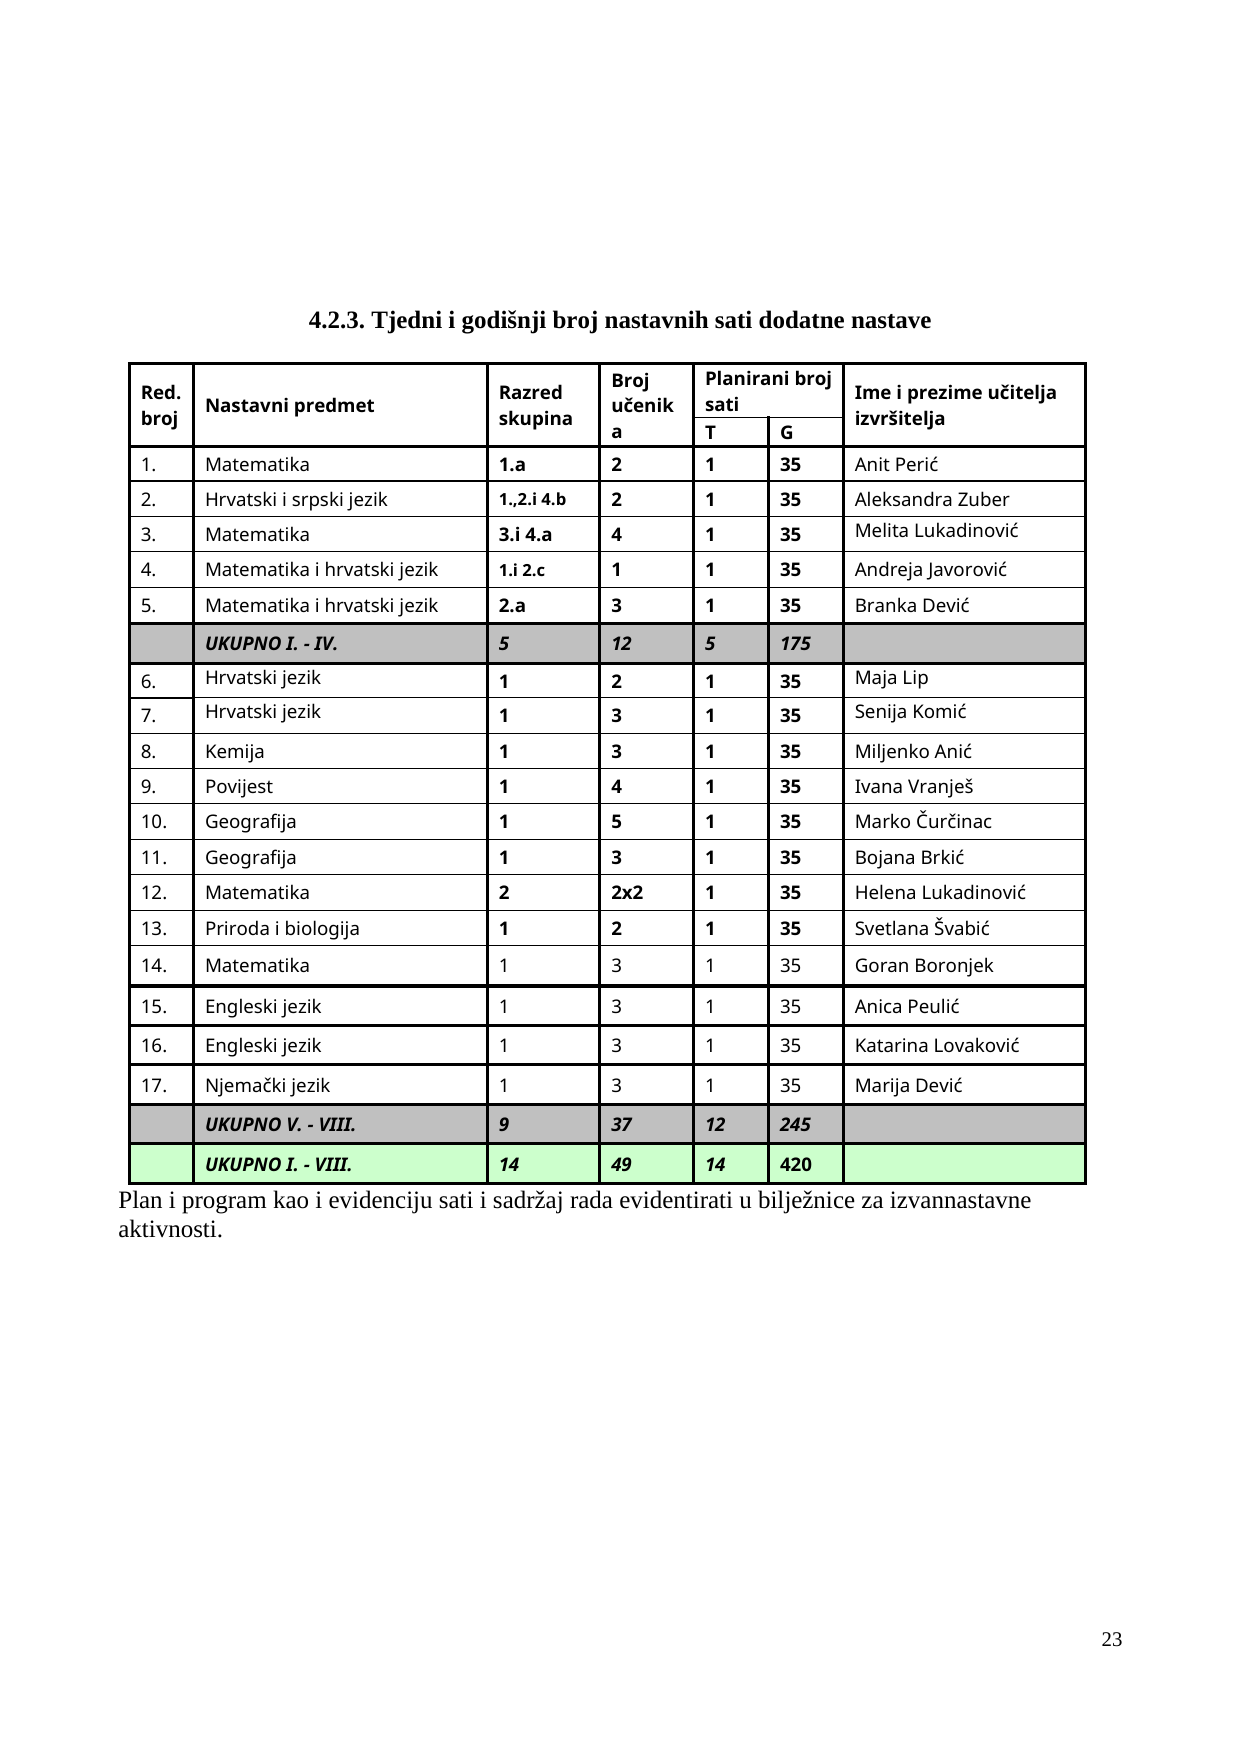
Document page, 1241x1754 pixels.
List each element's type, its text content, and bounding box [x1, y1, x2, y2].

table_cell 245 [770, 1106, 842, 1142]
table_cell Matematika [195, 517, 486, 551]
table_cell 1 [695, 911, 767, 945]
table_cell Senija Komić [845, 698, 1084, 732]
table_cell 3 [601, 698, 692, 732]
table_cell 10. [131, 804, 192, 839]
table_cell Matematika [195, 448, 486, 480]
table_cell 3 [601, 734, 692, 768]
table_cell 2 [601, 482, 692, 516]
table_cell 1 [489, 840, 598, 874]
table_cell Ivana Vranješ [845, 769, 1084, 803]
table_cell Helena Lukadinović [845, 875, 1084, 909]
table_cell 11. [131, 840, 192, 874]
table_cell 4 [601, 769, 692, 803]
table_cell Engleski jezik [195, 988, 486, 1024]
table_cell 35 [770, 804, 842, 839]
table_cell Povijest [195, 769, 486, 803]
table_cell Geografija [195, 840, 486, 874]
table_cell 12 [695, 1106, 767, 1142]
table_cell 420 [770, 1145, 842, 1182]
table_cell 35 [770, 482, 842, 516]
table_cell Matematika [195, 946, 486, 984]
table_cell 16. [131, 1027, 192, 1063]
table_cell 1.i 2.c [489, 552, 598, 587]
table_header Razred skupina [489, 365, 598, 445]
table_header Broj učenika [601, 365, 692, 445]
table_cell Bojana Brkić [845, 840, 1084, 874]
table_cell 8. [131, 734, 192, 768]
table_header Red. broj [131, 365, 192, 445]
table_cell 1 [695, 448, 767, 480]
table_cell Marija Dević [845, 1066, 1084, 1103]
table_cell 37 [601, 1106, 692, 1142]
table_cell 1 [489, 1027, 598, 1063]
table_cell [131, 1145, 192, 1182]
table_cell 2. [131, 482, 192, 516]
table_cell 6. [131, 665, 192, 697]
table_header Planirani broj sati [695, 365, 842, 416]
table_cell G [770, 418, 842, 445]
table_cell 5 [489, 625, 598, 662]
table_cell 12. [131, 875, 192, 909]
table_cell 1 [695, 840, 767, 874]
table_cell 3 [601, 988, 692, 1024]
table_cell 17. [131, 1066, 192, 1103]
table_cell Hrvatski jezik [195, 698, 486, 732]
table_cell 1. [131, 448, 192, 480]
table_cell UKUPNO V. - VIII. [195, 1106, 486, 1142]
table_cell 1 [695, 946, 767, 984]
table_cell [131, 1106, 192, 1142]
table_header Nastavni predmet [195, 365, 486, 445]
table_cell 3 [601, 1066, 692, 1103]
table_cell 35 [770, 875, 842, 909]
table_cell 12 [601, 625, 692, 662]
table_cell 14. [131, 946, 192, 984]
table_cell 1 [695, 698, 767, 732]
table_cell 35 [770, 1027, 842, 1063]
table_cell 3.i 4.a [489, 517, 598, 551]
table_cell 3 [601, 1027, 692, 1063]
text 4.2.3. Tjedni i godišnji broj nastavnih sati dodatne nastave [118, 305, 1122, 333]
table_cell 4 [601, 517, 692, 551]
table_cell 1 [695, 1027, 767, 1063]
table_cell Marko Čurčinac [845, 804, 1084, 839]
table_cell 35 [770, 840, 842, 874]
table_cell 35 [770, 911, 842, 945]
table_cell 1.a [489, 448, 598, 480]
table_cell 1 [695, 665, 767, 697]
table_cell [845, 1145, 1084, 1182]
table_cell 15. [131, 988, 192, 1024]
table_cell [845, 1106, 1084, 1142]
table_cell Svetlana Švabić [845, 911, 1084, 945]
table_cell 9. [131, 769, 192, 803]
table_cell 35 [770, 588, 842, 622]
table_cell 1 [695, 804, 767, 839]
table_cell 1 [695, 588, 767, 622]
table_cell 1 [489, 946, 598, 984]
table_cell [131, 625, 192, 662]
table_cell 2 [489, 875, 598, 909]
table_cell 2.a [489, 588, 598, 622]
table_cell 35 [770, 517, 842, 551]
table_cell Anica Peulić [845, 988, 1084, 1024]
table_cell 1 [695, 769, 767, 803]
table_cell 2 [601, 665, 692, 697]
table_cell 13. [131, 911, 192, 945]
table_cell Kemija [195, 734, 486, 768]
table_cell 3 [601, 946, 692, 984]
table_cell 35 [770, 665, 842, 697]
table_cell 5. [131, 588, 192, 622]
table_cell 1 [695, 552, 767, 587]
table_cell 5 [695, 625, 767, 662]
table_cell 1 [489, 1066, 598, 1103]
table_cell 35 [770, 448, 842, 480]
table_cell [845, 625, 1084, 662]
table_cell Engleski jezik [195, 1027, 486, 1063]
table_cell 1 [489, 698, 598, 732]
table_cell 35 [770, 946, 842, 984]
table_cell Hrvatski jezik [195, 665, 486, 697]
table_cell Miljenko Anić [845, 734, 1084, 768]
table_cell Katarina Lovaković [845, 1027, 1084, 1063]
table_cell Branka Dević [845, 588, 1084, 622]
table_cell 1 [489, 769, 598, 803]
table_cell 7. [131, 699, 192, 732]
table_cell 1.,2.i 4.b [489, 482, 598, 516]
table_cell Aleksandra Zuber [845, 482, 1084, 516]
table_cell 175 [770, 625, 842, 662]
table_cell Goran Boronjek [845, 946, 1084, 984]
table_cell 35 [770, 1066, 842, 1103]
table_cell Matematika i hrvatski jezik [195, 588, 486, 622]
table_cell 1 [489, 804, 598, 839]
table_cell Andreja Javorović [845, 552, 1084, 587]
table_cell 35 [770, 734, 842, 768]
table_header Ime i prezime učitelja izvršitelja [845, 365, 1084, 445]
text Plan i program kao i evidenciju sati i sadržaj rada evidentirati u bilježnice za izvannastavne aktivnosti. [118, 1185, 1122, 1242]
table_cell 4. [131, 552, 192, 587]
table_cell UKUPNO I. - IV. [195, 625, 486, 662]
table_cell 1 [695, 875, 767, 909]
table_cell Njemački jezik [195, 1066, 486, 1103]
table_cell 1 [489, 665, 598, 697]
table_cell 1 [695, 1066, 767, 1103]
table_cell 5 [601, 804, 692, 839]
table_cell 35 [770, 698, 842, 732]
table_cell Matematika [195, 875, 486, 909]
table_cell 9 [489, 1106, 598, 1142]
table_cell Melita Lukadinović [845, 517, 1084, 551]
table_cell 3 [601, 588, 692, 622]
table_cell 35 [770, 552, 842, 587]
table_cell 2 [601, 911, 692, 945]
table_cell 49 [601, 1145, 692, 1182]
table_cell T [695, 418, 767, 445]
table_cell 1 [489, 988, 598, 1024]
table_cell 14 [489, 1145, 598, 1182]
table_cell 1 [695, 482, 767, 516]
table_cell 1 [601, 552, 692, 587]
table_cell 1 [489, 911, 598, 945]
table_cell Anit Perić [845, 448, 1084, 480]
table_cell Hrvatski i srpski jezik [195, 482, 486, 516]
table_cell Geografija [195, 804, 486, 839]
table_cell Priroda i biologija [195, 911, 486, 945]
table_cell 1 [489, 734, 598, 768]
table_cell UKUPNO I. - VIII. [195, 1145, 486, 1182]
table_cell 1 [695, 734, 767, 768]
table_cell 35 [770, 769, 842, 803]
table_cell Maja Lip [845, 665, 1084, 697]
table_cell 35 [770, 988, 842, 1024]
table_cell 3 [601, 840, 692, 874]
table_cell 3. [131, 517, 192, 551]
table_cell 1 [695, 988, 767, 1024]
table_cell 2 [601, 448, 692, 480]
table_cell 14 [695, 1145, 767, 1182]
table_cell 1 [695, 517, 767, 551]
table_cell Matematika i hrvatski jezik [195, 552, 486, 587]
table_cell 2x2 [601, 875, 692, 909]
